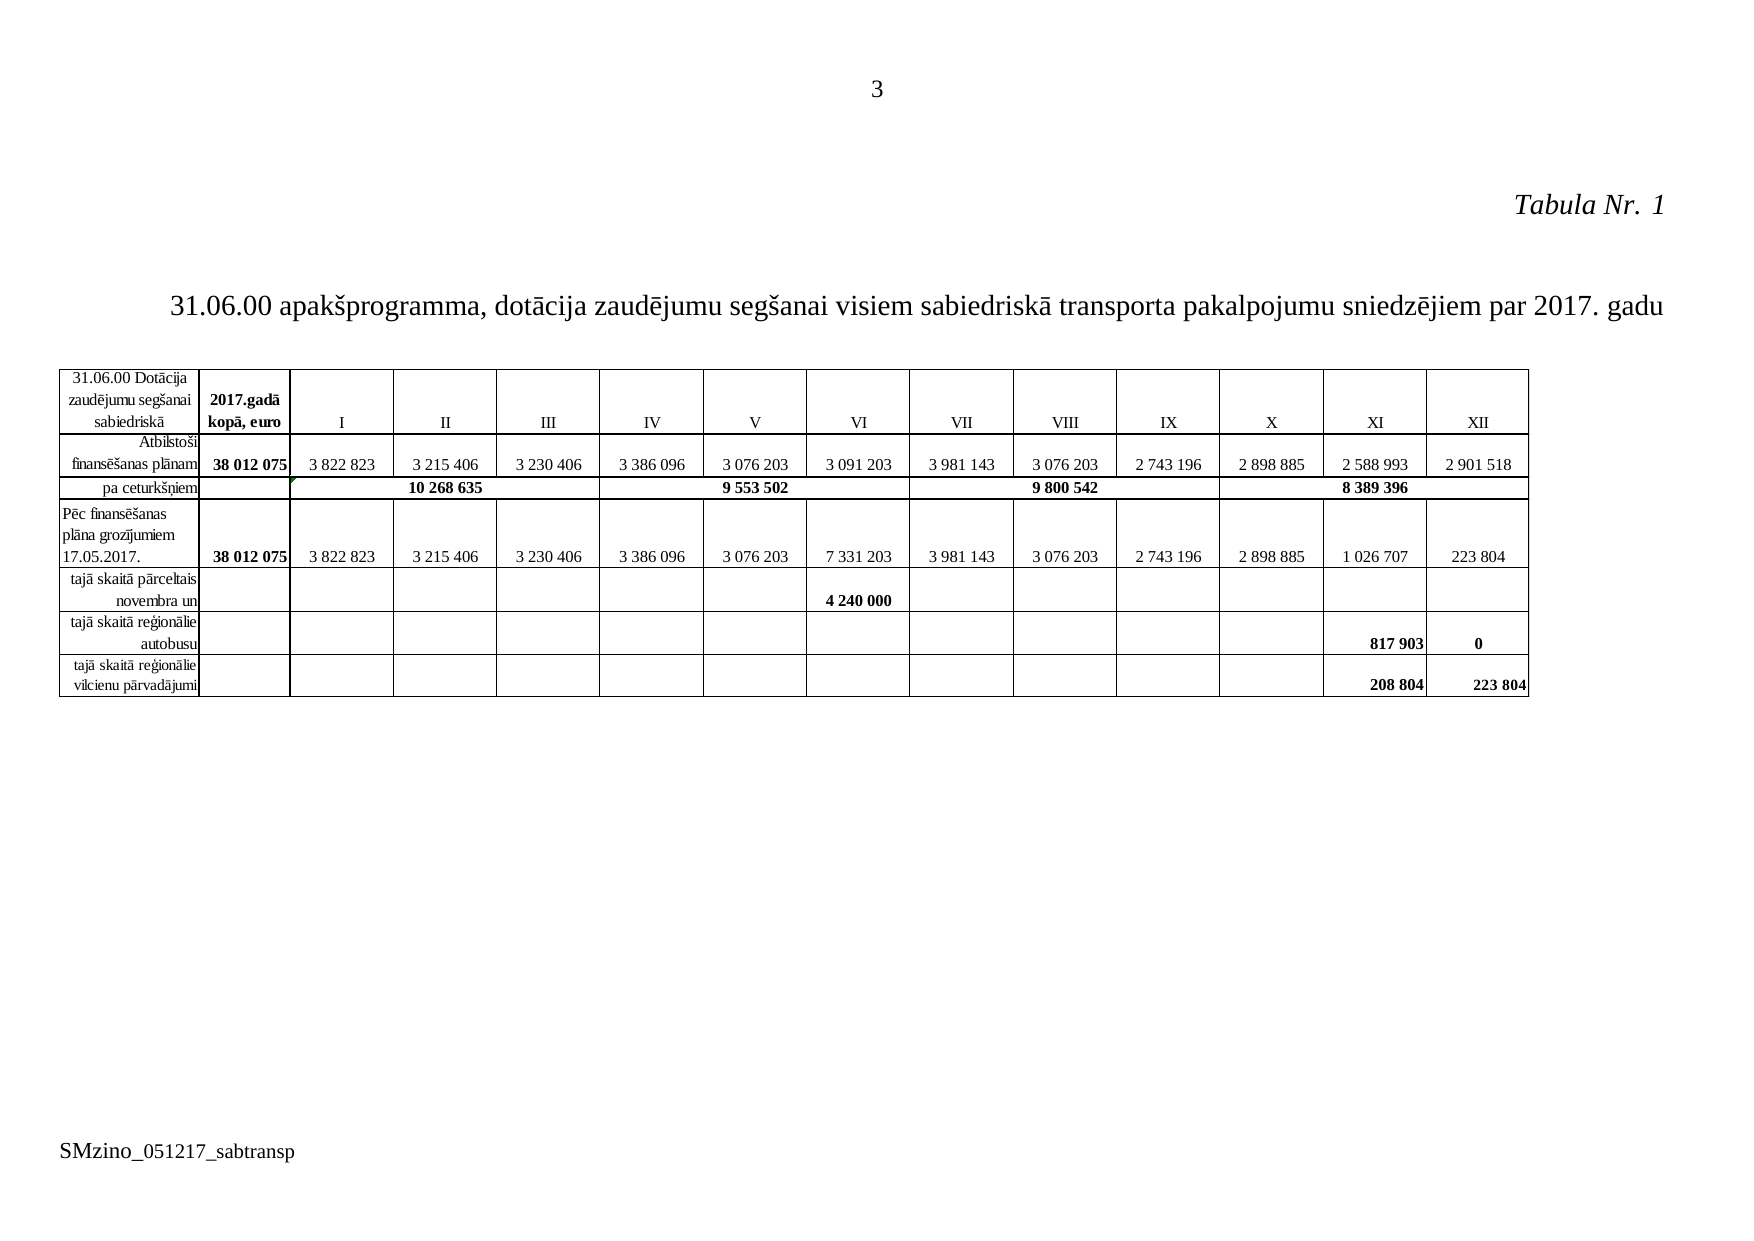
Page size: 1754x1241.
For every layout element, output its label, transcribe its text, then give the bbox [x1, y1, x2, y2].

text Tabula Nr. 1 [59, 187, 1669, 221]
text 31.06.00 apakšprogramma, dotācija zaudējumu segšanai visiem sabiedriskā transporta pakalpojumu sniedzējiem par 2017. gadu [59, 288, 1754, 321]
